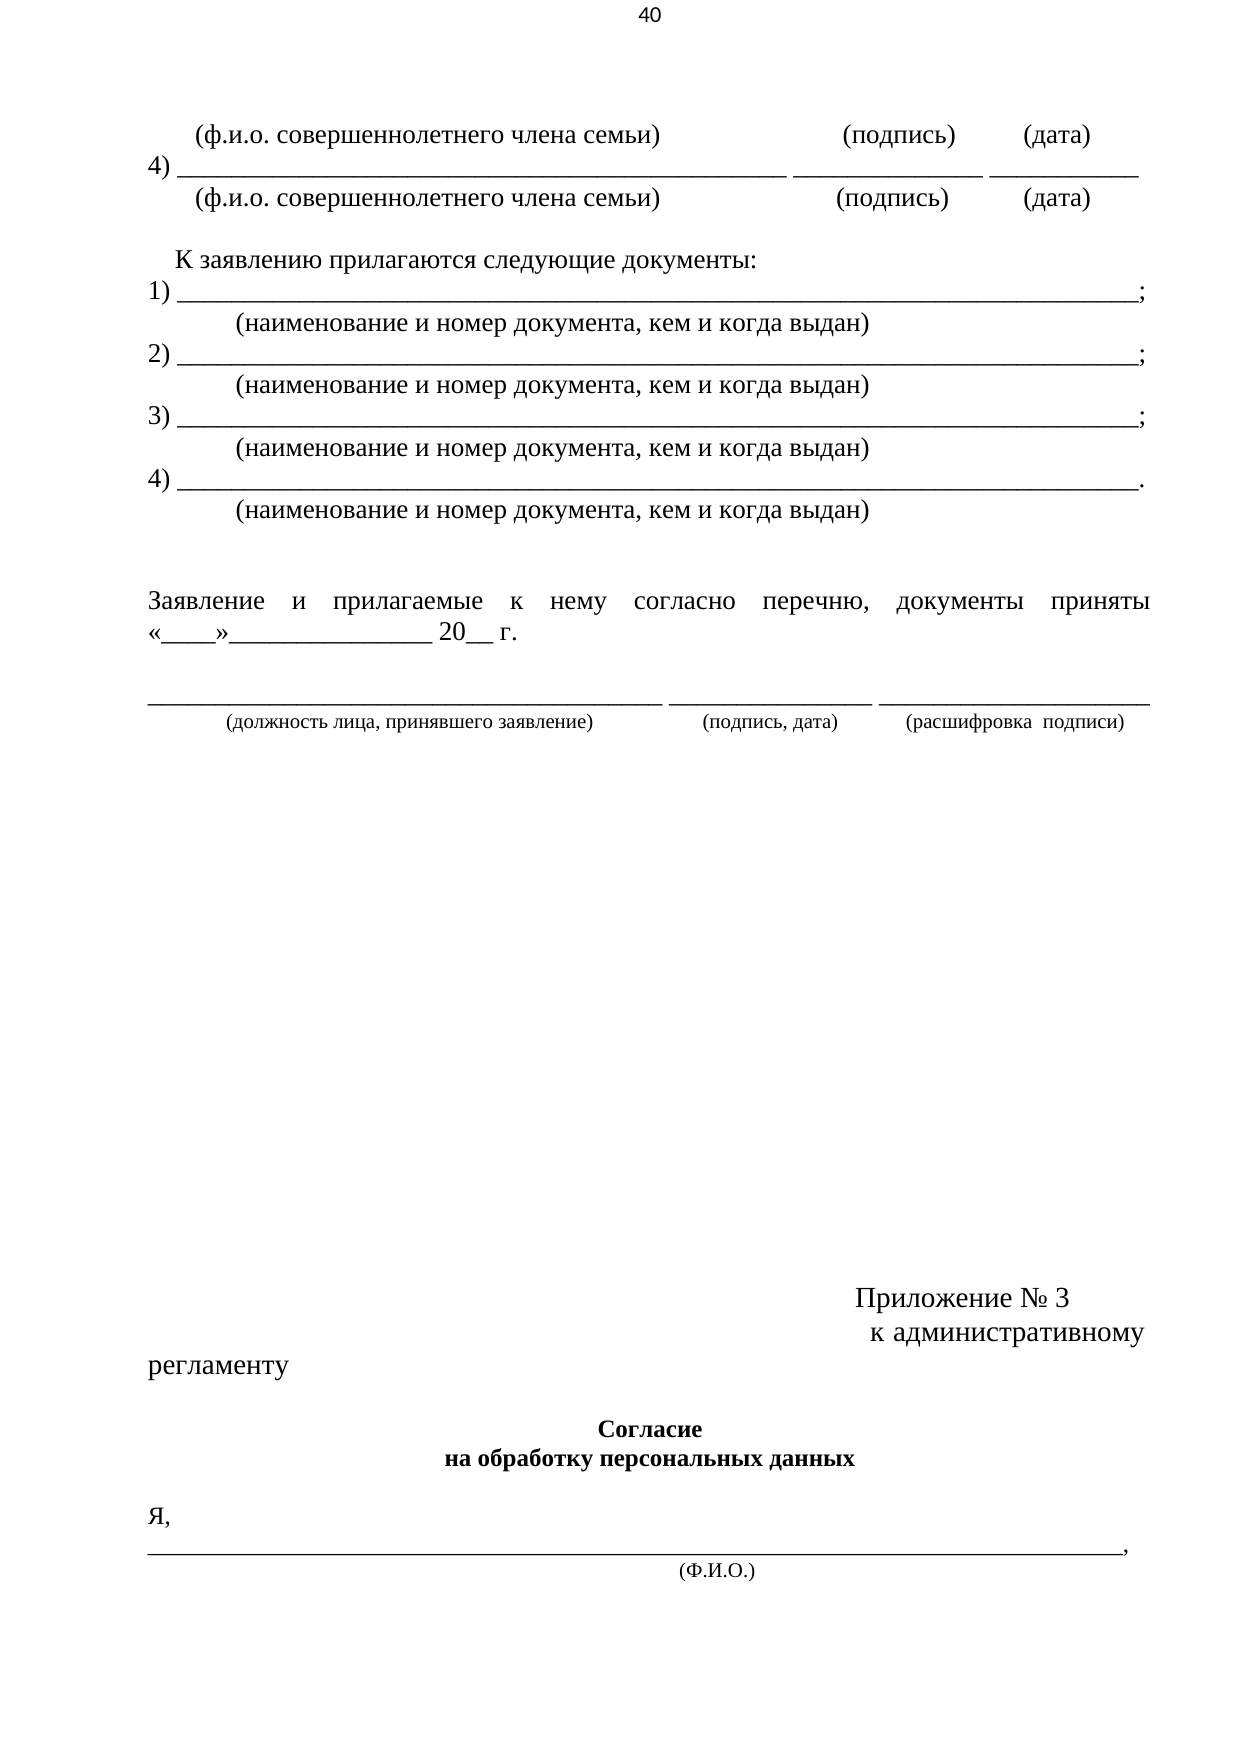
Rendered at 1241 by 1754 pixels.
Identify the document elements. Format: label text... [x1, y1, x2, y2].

text 4) _____________________________________________ ______________ ___________ [148, 149, 1152, 181]
text Согласие [148, 1414, 1152, 1443]
text (наименование и номер документа, кем и когда выдан) [148, 368, 1152, 399]
text Я, ______________________________________________________________________________, [148, 1501, 1152, 1558]
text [148, 181, 1152, 212]
text (должность лица, принявшего заявление) (подпись, дата) (расшифровка подписи) [148, 709, 1152, 733]
text (Ф.И.О.) [148, 1558, 1152, 1582]
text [148, 118, 1152, 149]
text 1) _______________________________________________________________________; [148, 274, 1152, 306]
text Приложение № 3 [148, 1280, 1152, 1314]
text 3) _______________________________________________________________________; [148, 399, 1152, 431]
text к административному регламенту [148, 1314, 1152, 1381]
text (наименование и номер документа, кем и когда выдан) [148, 431, 1152, 462]
text К заявлению прилагаются следующие документы: [148, 243, 1152, 274]
text Заявление и прилагаемые к нему согласно перечню, документы приняты «____»_______________ 20__ г. [148, 584, 1152, 646]
text 4) _______________________________________________________________________. [148, 462, 1152, 493]
text 2) _______________________________________________________________________; [148, 337, 1152, 368]
text на обработку персональных данных [148, 1443, 1152, 1472]
text (наименование и номер документа, кем и когда выдан) [148, 306, 1152, 337]
text ______________________________________ _______________ ____________________ [148, 677, 1152, 708]
text (наименование и номер документа, кем и когда выдан) [148, 493, 1152, 524]
